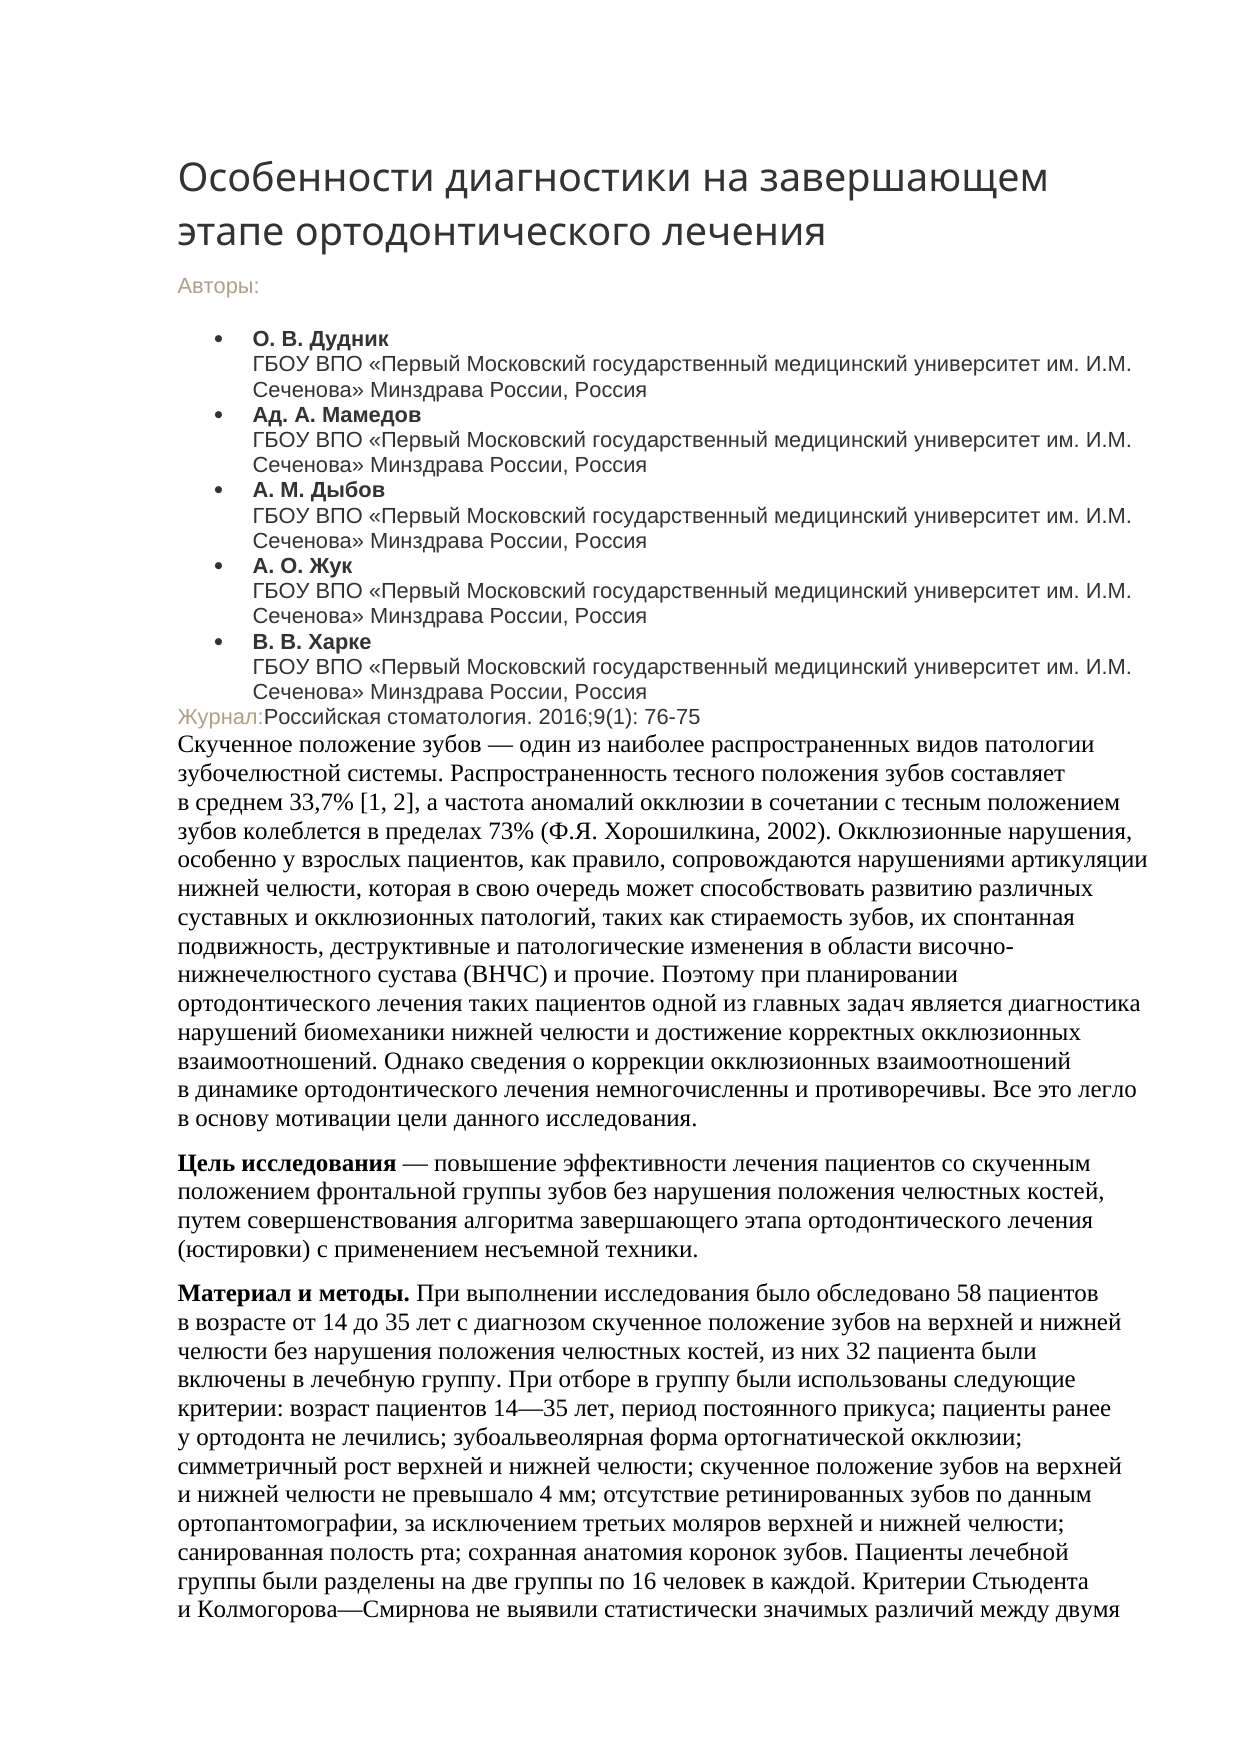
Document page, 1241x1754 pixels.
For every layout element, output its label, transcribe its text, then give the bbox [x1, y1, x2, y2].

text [177, 1278, 1152, 1623]
text Авторы: [177, 273, 1152, 326]
text Журнал:Российская стоматология. 2016;9(1): 76-75 [177, 704, 1152, 729]
list О. В. Дудник ГБОУ ВПО «Первый Московский государственный медицинский университет им. И.М. Сеченова» Минздрава России, Россия [215, 326, 1152, 402]
list А. О. Жук ГБОУ ВПО «Первый Московский государственный медицинский университет им. И.М. Сеченова» Минздрава России, Россия [215, 553, 1152, 629]
text Цель исследования — повышение эффективности лечения пациентов со скученным положением фронтальной группы зубов без нарушения положения челюстных костей, путем совершенствования алгоритма завершающего этапа ортодонтического лечения (юстировки) с применением несъемной техники. [177, 1148, 1152, 1263]
list Ад. А. Мамедов ГБОУ ВПО «Первый Московский государственный медицинский университет им. И.М. Сеченова» Минздрава России, Россия [215, 402, 1152, 477]
text Особенности диагностики на завершающем этапе ортодонтического лечения [177, 149, 1152, 257]
list В. В. Харке ГБОУ ВПО «Первый Московский государственный медицинский университет им. И.М. Сеченова» Минздрава России, Россия [215, 629, 1152, 704]
text Скученное положение зубов — один из наиболее распространенных видов патологии зубочелюстной системы. Распространенность тесного положения зубов составляет в среднем 33,7% [1, 2], а частота аномалий окклюзии в сочетании с тесным положением зубов колеблется в пределах 73% (Ф.Я. Хорошилкина, 2002). Окклюзионные нарушения, особенно у взрослых пациентов, как правило, сопровождаются нарушениями артикуляции нижней челюсти, которая в свою очередь может способствовать развитию различных суставных и окклюзионных патологий, таких как стираемость зубов, их спонтанная подвижность, деструктивные и патологические изменения в области височно-нижнечелюстного сустава (ВНЧС) и прочие. Поэтому при планировании ортодонтического лечения таких пациентов одной из главных задач является диагностика нарушений биомеханики нижней челюсти и достижение корректных окклюзионных взаимоотношений. Однако сведения о коррекции окклюзионных взаимоотношений в динамике ортодонтического лечения немногочисленны и противоречивы. Все это легло в основу мотивации цели данного исследования. [177, 729, 1152, 1132]
list А. М. Дыбов ГБОУ ВПО «Первый Московский государственный медицинский университет им. И.М. Сеченова» Минздрава России, Россия [215, 477, 1152, 553]
